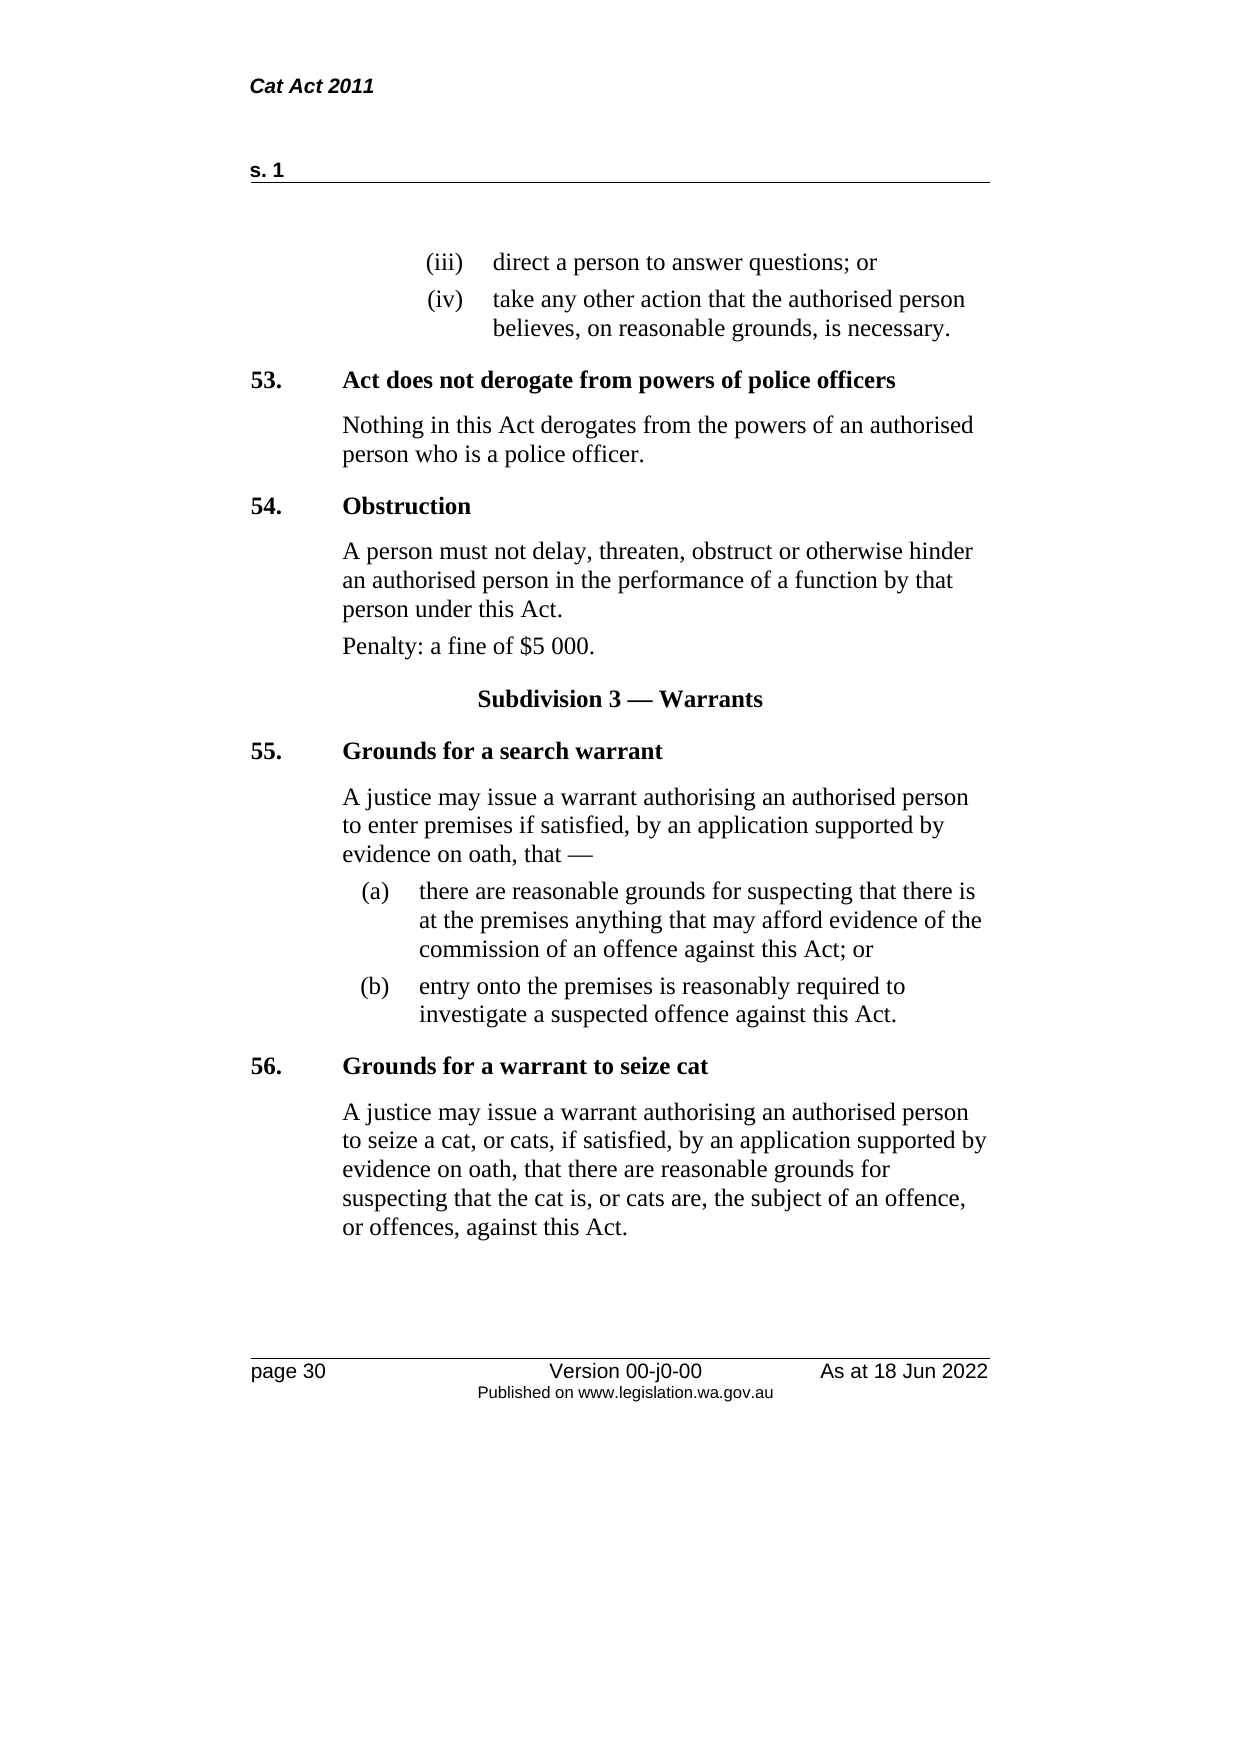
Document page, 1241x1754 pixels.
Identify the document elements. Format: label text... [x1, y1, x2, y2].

text A justice may issue a warrant authorising an authorised person to seize a cat, or cats, if satisfied, by an application supported by evidence on oath, that there are reasonable grounds for suspecting that the cat is, or cats are, the subject of an offence, or offences, against this Act. [251, 1097, 990, 1240]
text Nothing in this Act derogates from the powers of an authorised person who is a police officer. [251, 410, 990, 468]
text (a) there are reasonable grounds for suspecting that there is at the premises anything that may afford evidence of the commission of an offence against this Act; or [251, 876, 990, 962]
text Penalty: a fine of $5 000. [251, 631, 990, 659]
text A person must not delay, threaten, obstruct or otherwise hinder an authorised person in the performance of a function by that person under this Act. [251, 536, 990, 622]
subtitle 56. Grounds for a warrant to seize cat [251, 1051, 990, 1080]
subtitle 54. Obstruction [251, 491, 990, 519]
text A justice may issue a warrant authorising an authorised person to enter premises if satisfied, by an application supported by evidence on oath, that — [251, 782, 990, 868]
text (b) entry onto the premises is reasonably required to investigate a suspected offence against this Act. [251, 971, 990, 1028]
subtitle Subdivision 3 — Warrants [251, 684, 990, 713]
text (iii) direct a person to answer questions; or [251, 247, 990, 276]
text (iv) take any other action that the authorised person believes, on reasonable grounds, is necessary. [251, 284, 990, 342]
subtitle 55. Grounds for a search warrant [251, 736, 990, 765]
subtitle 53. Act does not derogate from powers of police officers [251, 365, 990, 394]
